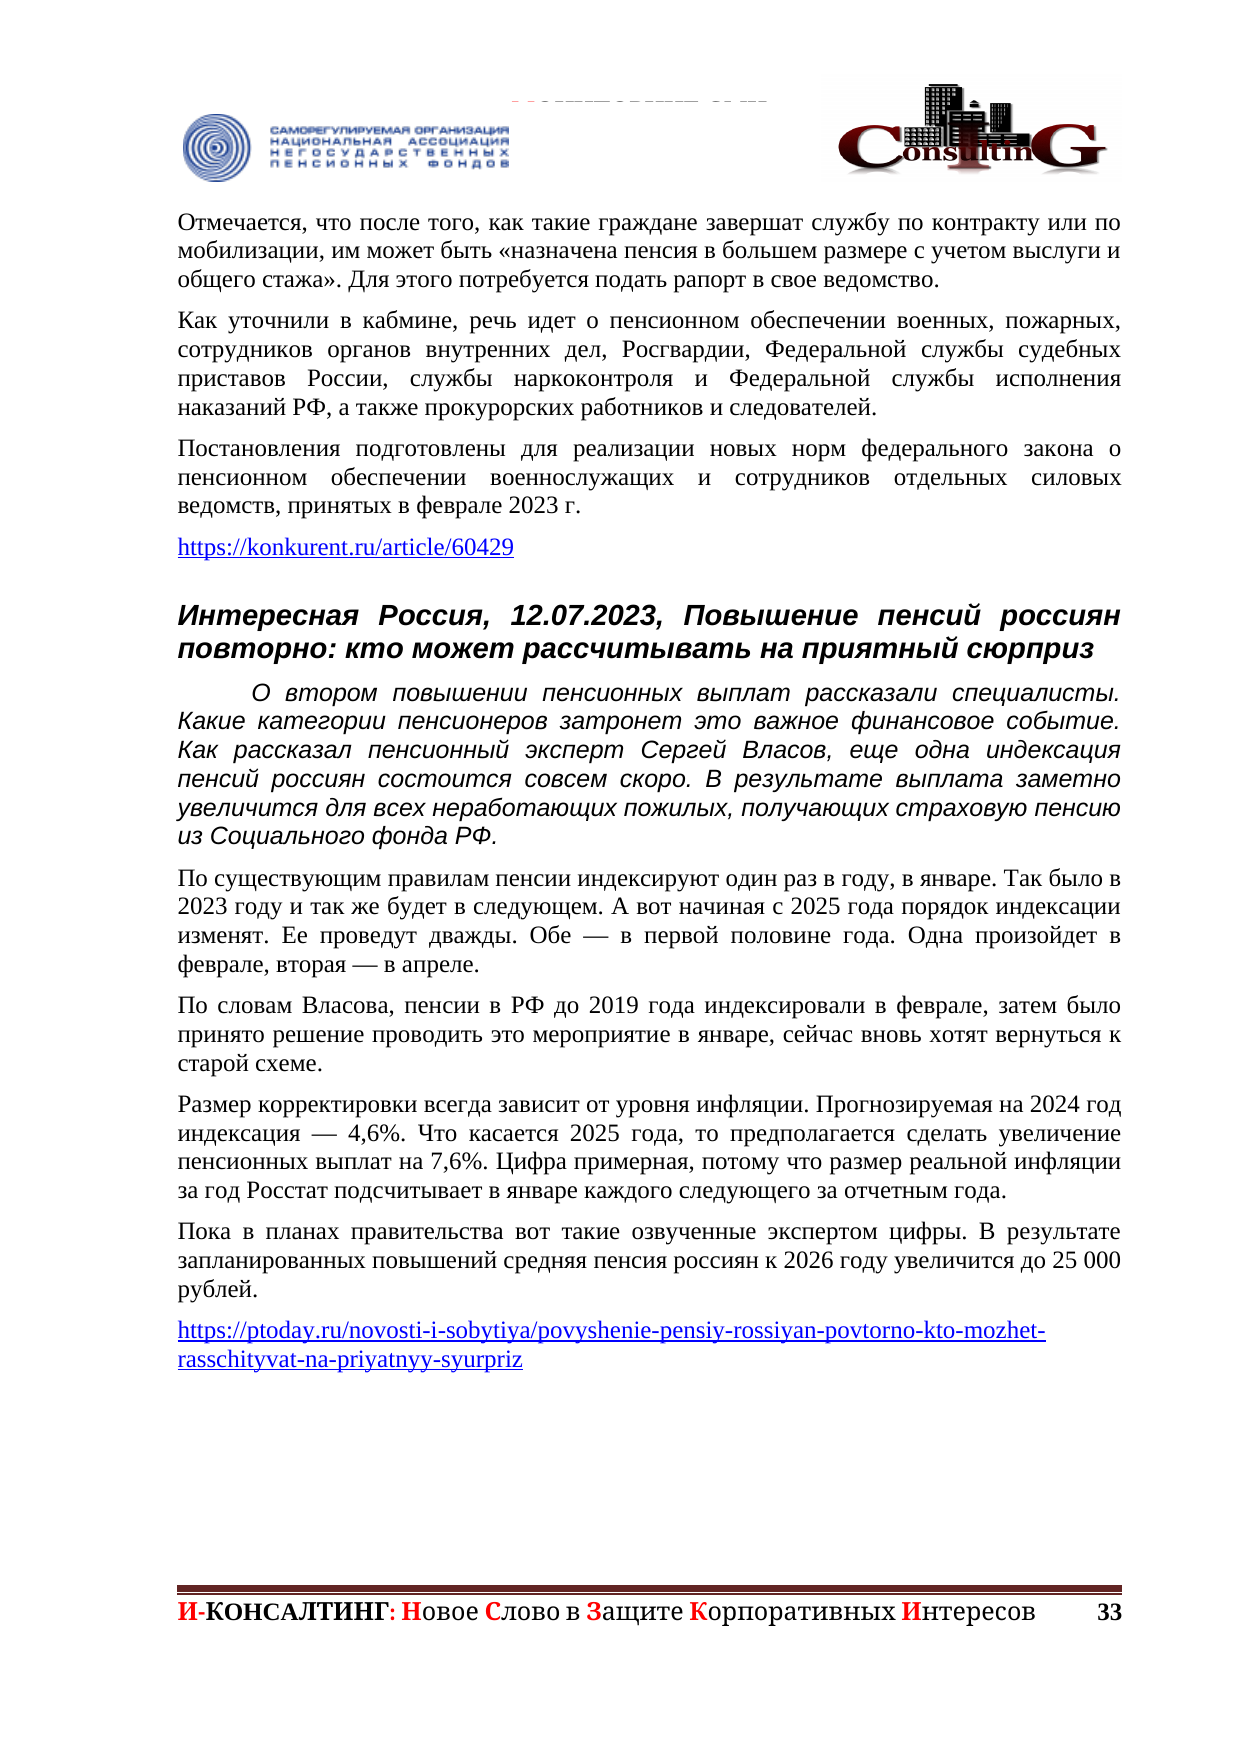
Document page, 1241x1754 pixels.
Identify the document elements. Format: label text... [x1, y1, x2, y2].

subtitle О втором повышении пенсионных выплат рассказали специалисты. Какие категории пенсионеров затронет это важное финансовое событие. Как рассказал пенсионный эксперт Сергей Власов, еще одна индексация пенсий россиян состоится совсем скоро. В результате выплата заметно увеличится для всех неработающих пожилых, получающих страховую пенсию из Социального фонда РФ. [177, 678, 1122, 850]
text https://konkurent.ru/article/60429 [177, 532, 1122, 561]
text https://ptoday.ru/novosti-i-sobytiya/povyshenie-pensiy-rossiyan-povtorno-kto-mozhet-rasschityvat-na-priyatnyy-syurpriz [177, 1315, 1122, 1373]
text Пока в планах правительства вот такие озвученные экспертом цифры. В результате запланированных повышений средняя пенсия россиян к 2026 году увеличится до 25 000 рублей. [177, 1216, 1122, 1303]
text Размер корректировки всегда зависит от уровня инфляции. Прогнозируемая на 2024 год индексация — 4,6%. Что касается 2025 года, то предполагается сделать увеличение пенсионных выплат на 7,6%. Цифра примерная, потому что размер реальной инфляции за год Росстат подсчитывает в январе каждого следующего за отчетным года. [177, 1089, 1122, 1204]
text Отмечается, что после того, как такие граждане завершат службу по контракту или по мобилизации, им может быть «назначена пенсия в большем размере с учетом выслуги и общего стажа». Для этого потребуется подать рапорт в свое ведомство. [177, 207, 1122, 293]
picture [821, 73, 1122, 182]
text По существующим правилам пенсии индексируют один раз в году, в январе. Так было в 2023 году и так же будет в следующем. А вот начиная с 2025 года порядок индексации изменят. Ее проведут дважды. Обе — в первой половине года. Одна произойдет в феврале, вторая — в апреле. [177, 863, 1122, 978]
picture [183, 114, 509, 182]
subtitle Интересная Россия, 12.07.2023, Повышение пенсий россиян повторно: кто может рассчитывать на приятный сюрприз [177, 598, 1122, 665]
text Как уточнили в кабмине, речь идет о пенсионном обеспечении военных, пожарных, сотрудников органов внутренних дел, Росгвардии, Федеральной службы судебных приставов России, службы наркоконтроля и Федеральной службы исполнения наказаний РФ, а также прокурорских работников и следователей. [177, 306, 1122, 421]
text По словам Власова, пенсии в РФ до 2019 года индексировали в феврале, затем было принято решение проводить это мероприятие в январе, сейчас вновь хотят вернуться к старой схеме. [177, 990, 1122, 1076]
text Постановления подготовлены для реализации новых норм федерального закона о пенсионном обеспечении военнослужащих и сотрудников отдельных силовых ведомств, принятых в феврале 2023 г. [177, 433, 1122, 519]
